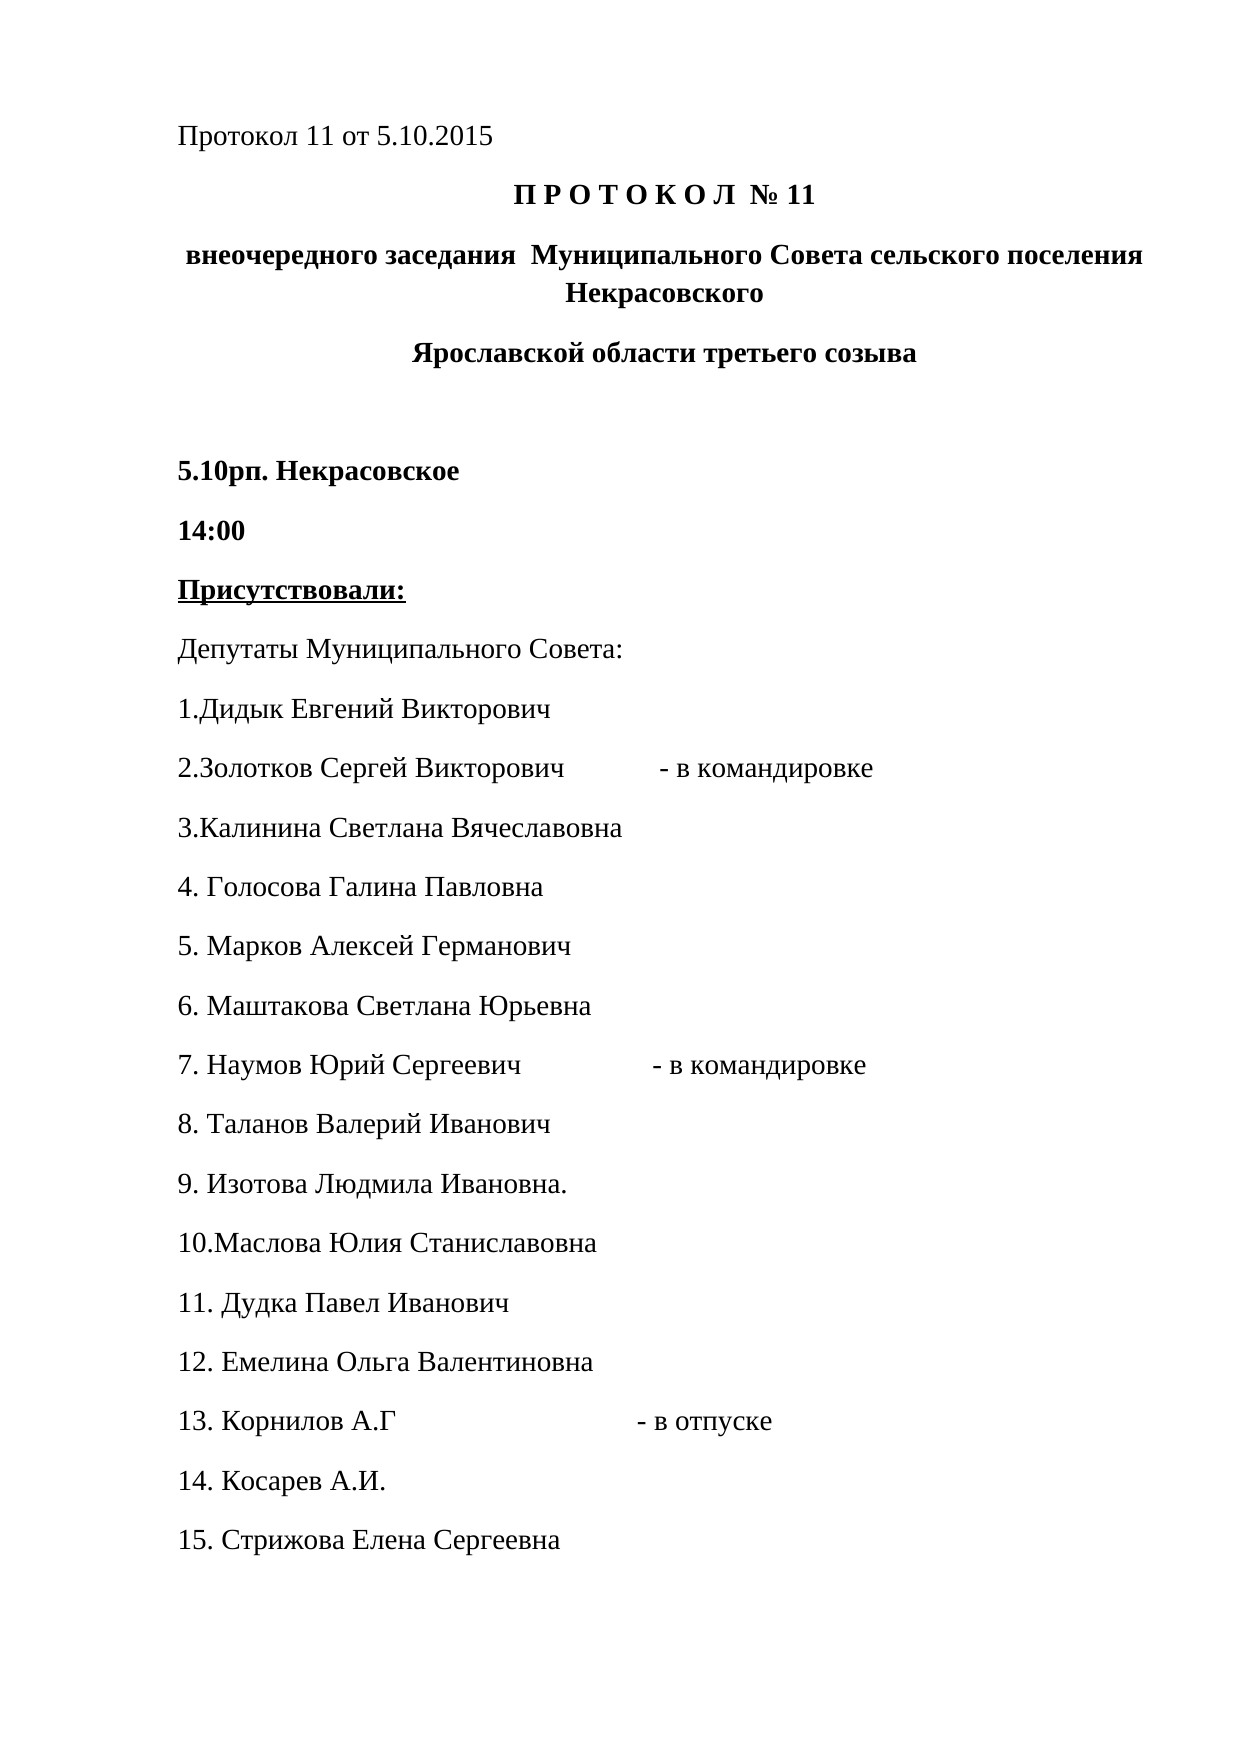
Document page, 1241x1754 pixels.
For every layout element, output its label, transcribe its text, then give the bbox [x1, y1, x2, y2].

text 8. Таланов Валерий Иванович [177, 1107, 1152, 1140]
text 11. Дудка Павел Иванович [177, 1285, 1152, 1318]
text Присутствовали: [177, 572, 1152, 606]
text 13. Корнилов А.Г - в отпуске [177, 1403, 1152, 1437]
text Протокол 11 от 5.10.2015 [177, 118, 1152, 152]
text П Р О Т О К О Л № 11 [177, 177, 1152, 211]
text 9. Изотова Людмила Ивановна. [177, 1166, 1152, 1199]
text Депутаты Муниципального Совета: [177, 632, 1152, 665]
text 15. Стрижова Елена Сергеевна [177, 1522, 1152, 1556]
text 10.Маслова Юлия Станиславовна [177, 1225, 1152, 1259]
text внеочередного заседания Муниципального Совета сельского поселения Некрасовского [177, 237, 1152, 309]
text 12. Емелина Ольга Валентиновна [177, 1344, 1152, 1378]
text 2.Золотков Сергей Викторович - в командировке [177, 750, 1152, 784]
text Ярославской области третьего созыва [177, 335, 1152, 368]
text 6. Маштакова Светлана Юрьевна [177, 988, 1152, 1021]
text 1.Дидык Евгений Викторович [177, 691, 1152, 724]
text 4. Голосова Галина Павловна [177, 869, 1152, 903]
text 7. Наумов Юрий Сергеевич - в командировке [177, 1047, 1152, 1081]
text 5.10.10. 2015 года рп. Некрасовское [177, 453, 1152, 487]
text 14. Косарев А.И. [177, 1463, 1152, 1496]
text 14:00 [177, 513, 1152, 546]
text 5. Марков Алексей Германович [177, 928, 1152, 962]
text 3.Калинина Светлана Вячеславовна [177, 810, 1152, 843]
